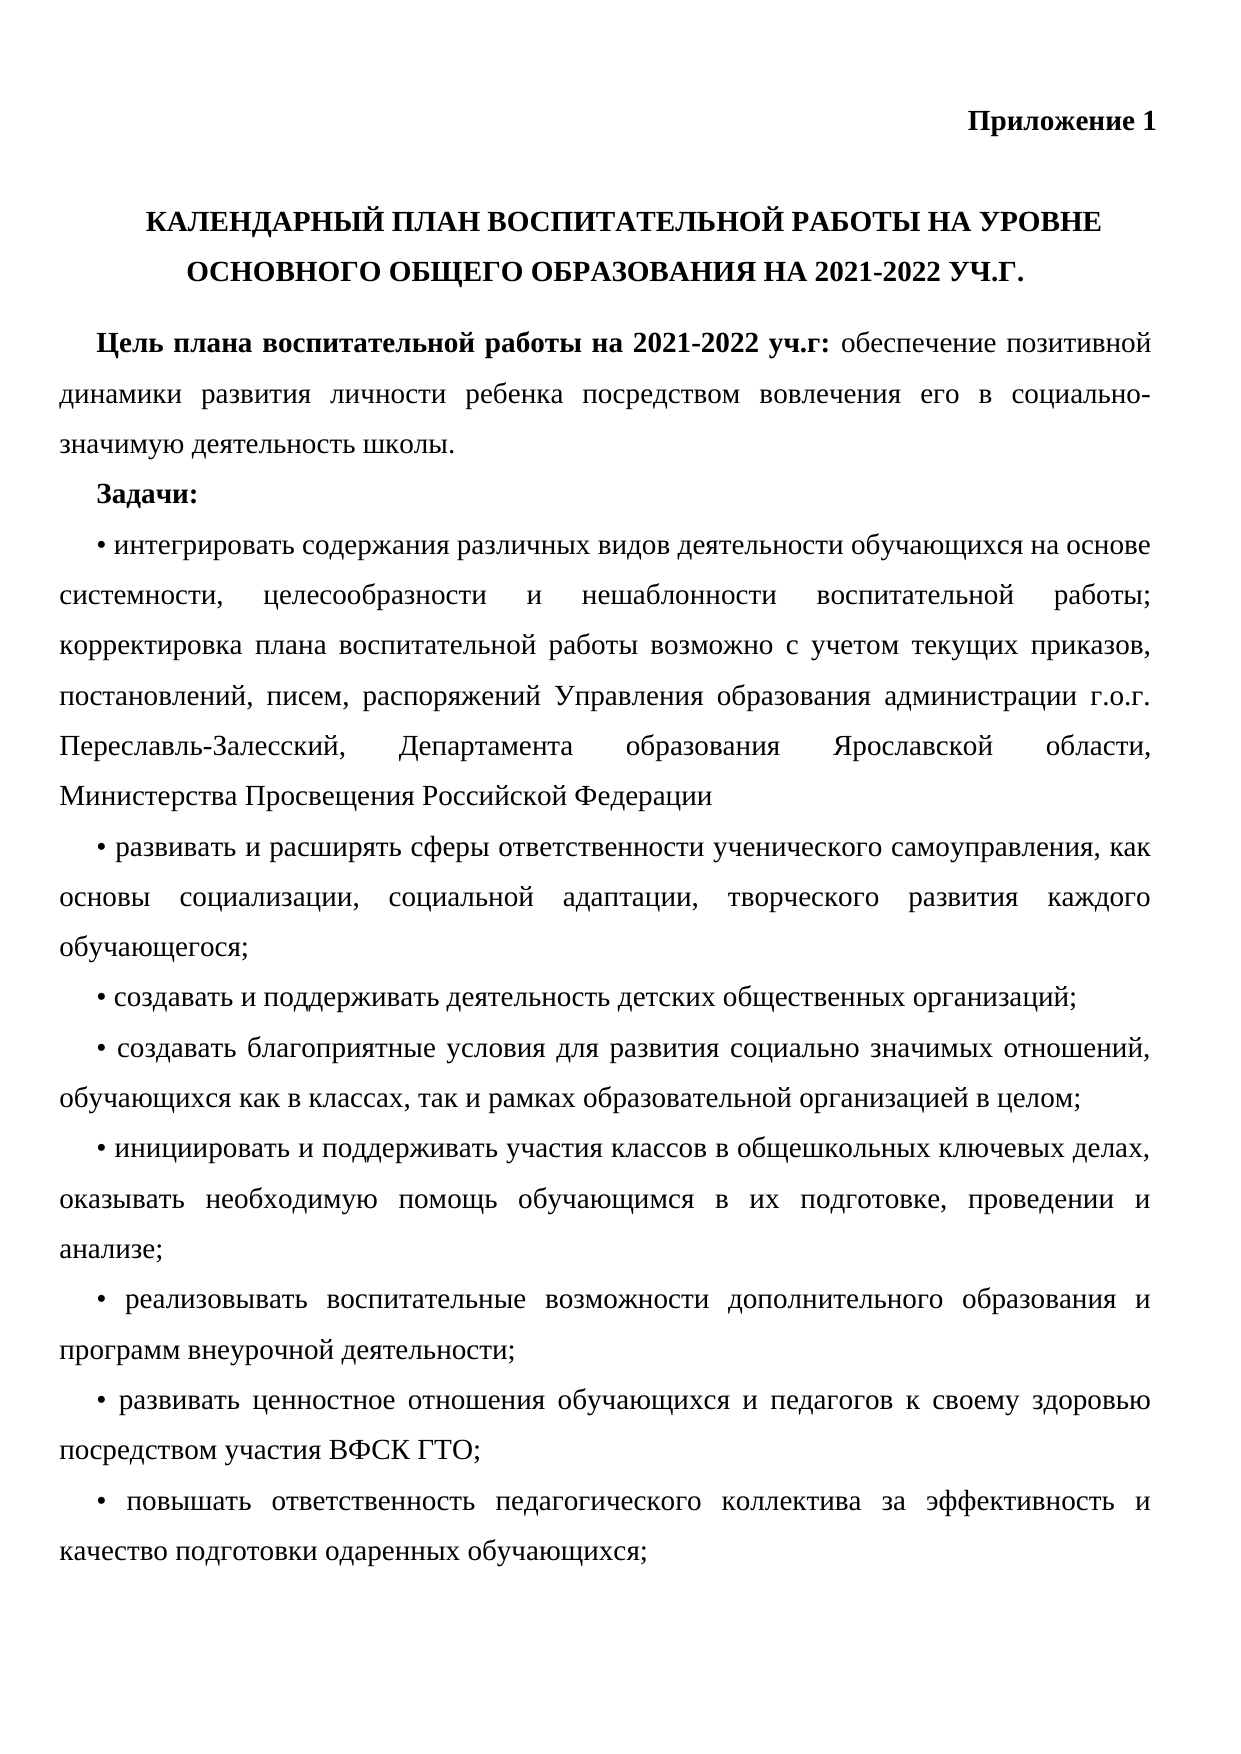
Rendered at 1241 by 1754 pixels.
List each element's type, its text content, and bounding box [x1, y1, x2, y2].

text • развивать ценностное отношения обучающихся и педагогов к своему здоровью посредством участия ВФСК ГТО; [59, 1382, 1152, 1466]
text • повышать ответственность педагогического коллектива за эффективность и качество подготовки одаренных обучающихся; [59, 1483, 1152, 1567]
text Цель плана воспитательной работы на 2021-2022 уч.г: обеспечение позитивной динамики развития личности ребенка посредством вовлечения его в социально-значимую деятельность школы. [59, 326, 1152, 460]
text • реализовывать воспитательные возможности дополнительного образования и программ внеурочной деятельности; [59, 1281, 1152, 1365]
text • создавать благоприятные условия для развития социально значимых отношений, обучающихся как в классах, так и рамках образовательной организацией в целом; [59, 1030, 1152, 1114]
text КАЛЕНДАРНЫЙ ПЛАН ВОСПИТАТЕЛЬНОЙ РАБОТЫ НА УРОВНЕ ОСНОВНОГО ОБЩЕГО ОБРАЗОВАНИЯ НА 2021-2022 УЧ.Г. [59, 204, 1152, 288]
text • инициировать и поддерживать участия классов в общешкольных ключевых делах, оказывать необходимую помощь обучающимся в их подготовке, проведении и анализе; [59, 1131, 1152, 1265]
text • развивать и расширять сферы ответственности ученического самоуправления, как основы социализации, социальной адаптации, творческого развития каждого обучающегося; [59, 829, 1152, 963]
text • интегрировать содержания различных видов деятельности обучающихся на основе системности, целесообразности и нешаблонности воспитательной работы; корректировка плана воспитательной работы возможно с учетом текущих приказов, постановлений, писем, распоряжений Управления образования администрации г.о.г. Переславль-Залесский, Департамента образования Ярославской области, Министерства Просвещения Российской Федерации [59, 527, 1152, 812]
text Задачи: [59, 476, 1152, 510]
text • создавать и поддерживать деятельность детских общественных организаций; [59, 979, 1152, 1013]
text Приложение 1 [59, 103, 1157, 137]
